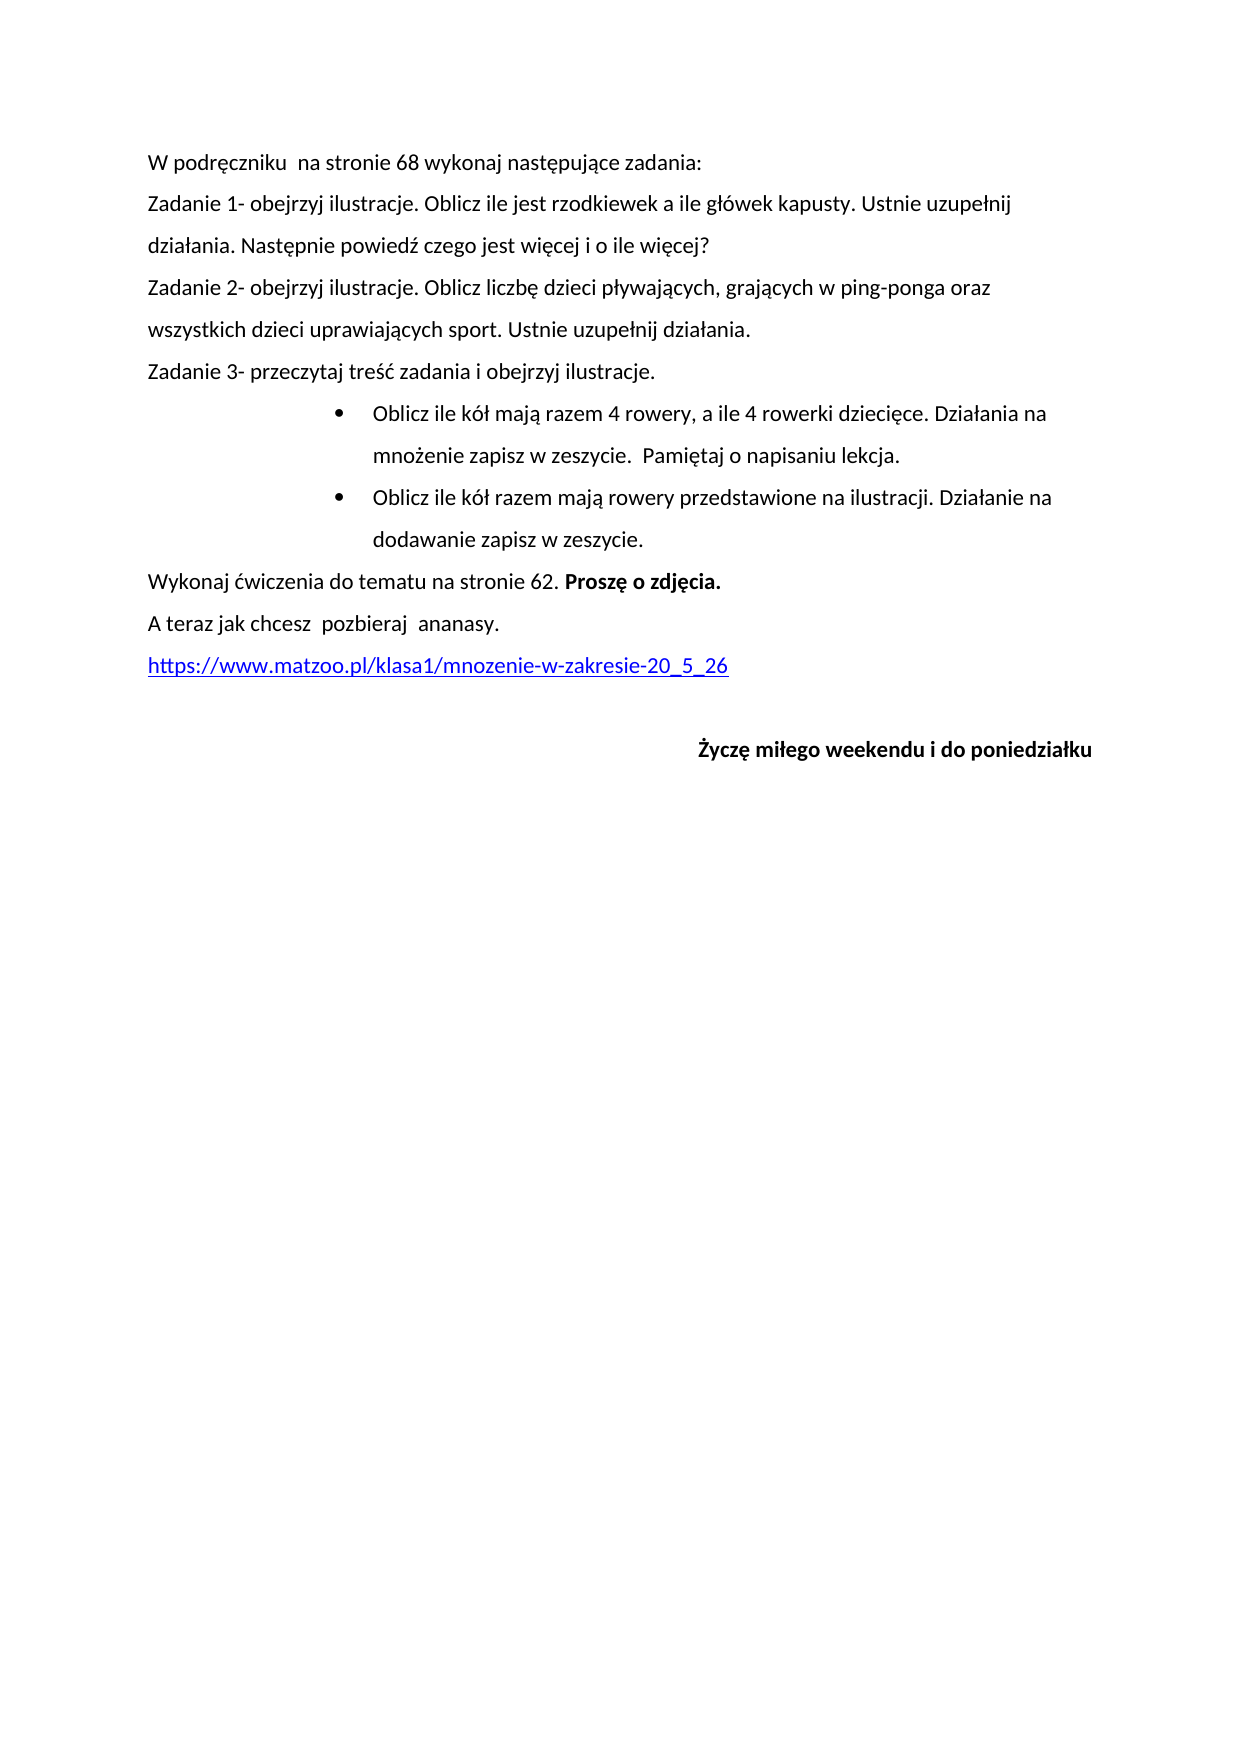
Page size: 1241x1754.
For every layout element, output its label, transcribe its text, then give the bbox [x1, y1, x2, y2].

text Wykonaj ćwiczenia do tematu na stronie 62. Proszę o zdjęcia. [148, 567, 1093, 595]
text Zadanie 2- obejrzyj ilustracje. Oblicz liczbę dzieci pływających, grających w ping-ponga oraz wszystkich dzieci uprawiających sport. Ustnie uzupełnij działania. [148, 273, 1093, 343]
text Życzę miłego weekendu i do poniedziałku [148, 735, 1093, 763]
list Oblicz ile kół mają razem 4 rowery, a ile 4 rowerki dziecięce. Działania na mnożenie zapisz w zeszycie. Pamiętaj o napisaniu lekcja. [335, 399, 1093, 469]
text https://www.matzoo.pl/klasa1/mnozenie-w-zakresie-20_5_26 [148, 651, 1093, 679]
list Oblicz ile kół razem mają rowery przedstawione na ilustracji. Działanie na dodawanie zapisz w zeszycie. [335, 483, 1093, 553]
text A teraz jak chcesz pozbieraj ananasy. [148, 609, 1093, 637]
text Zadanie 1- obejrzyj ilustracje. Oblicz ile jest rzodkiewek a ile główek kapusty. Ustnie uzupełnij działania. Następnie powiedź czego jest więcej i o ile więcej? [148, 189, 1093, 259]
text Zadanie 3- przeczytaj treść zadania i obejrzyj ilustracje. [148, 357, 1093, 386]
text W podręczniku na stronie 68 wykonaj następujące zadania: [148, 148, 1093, 176]
